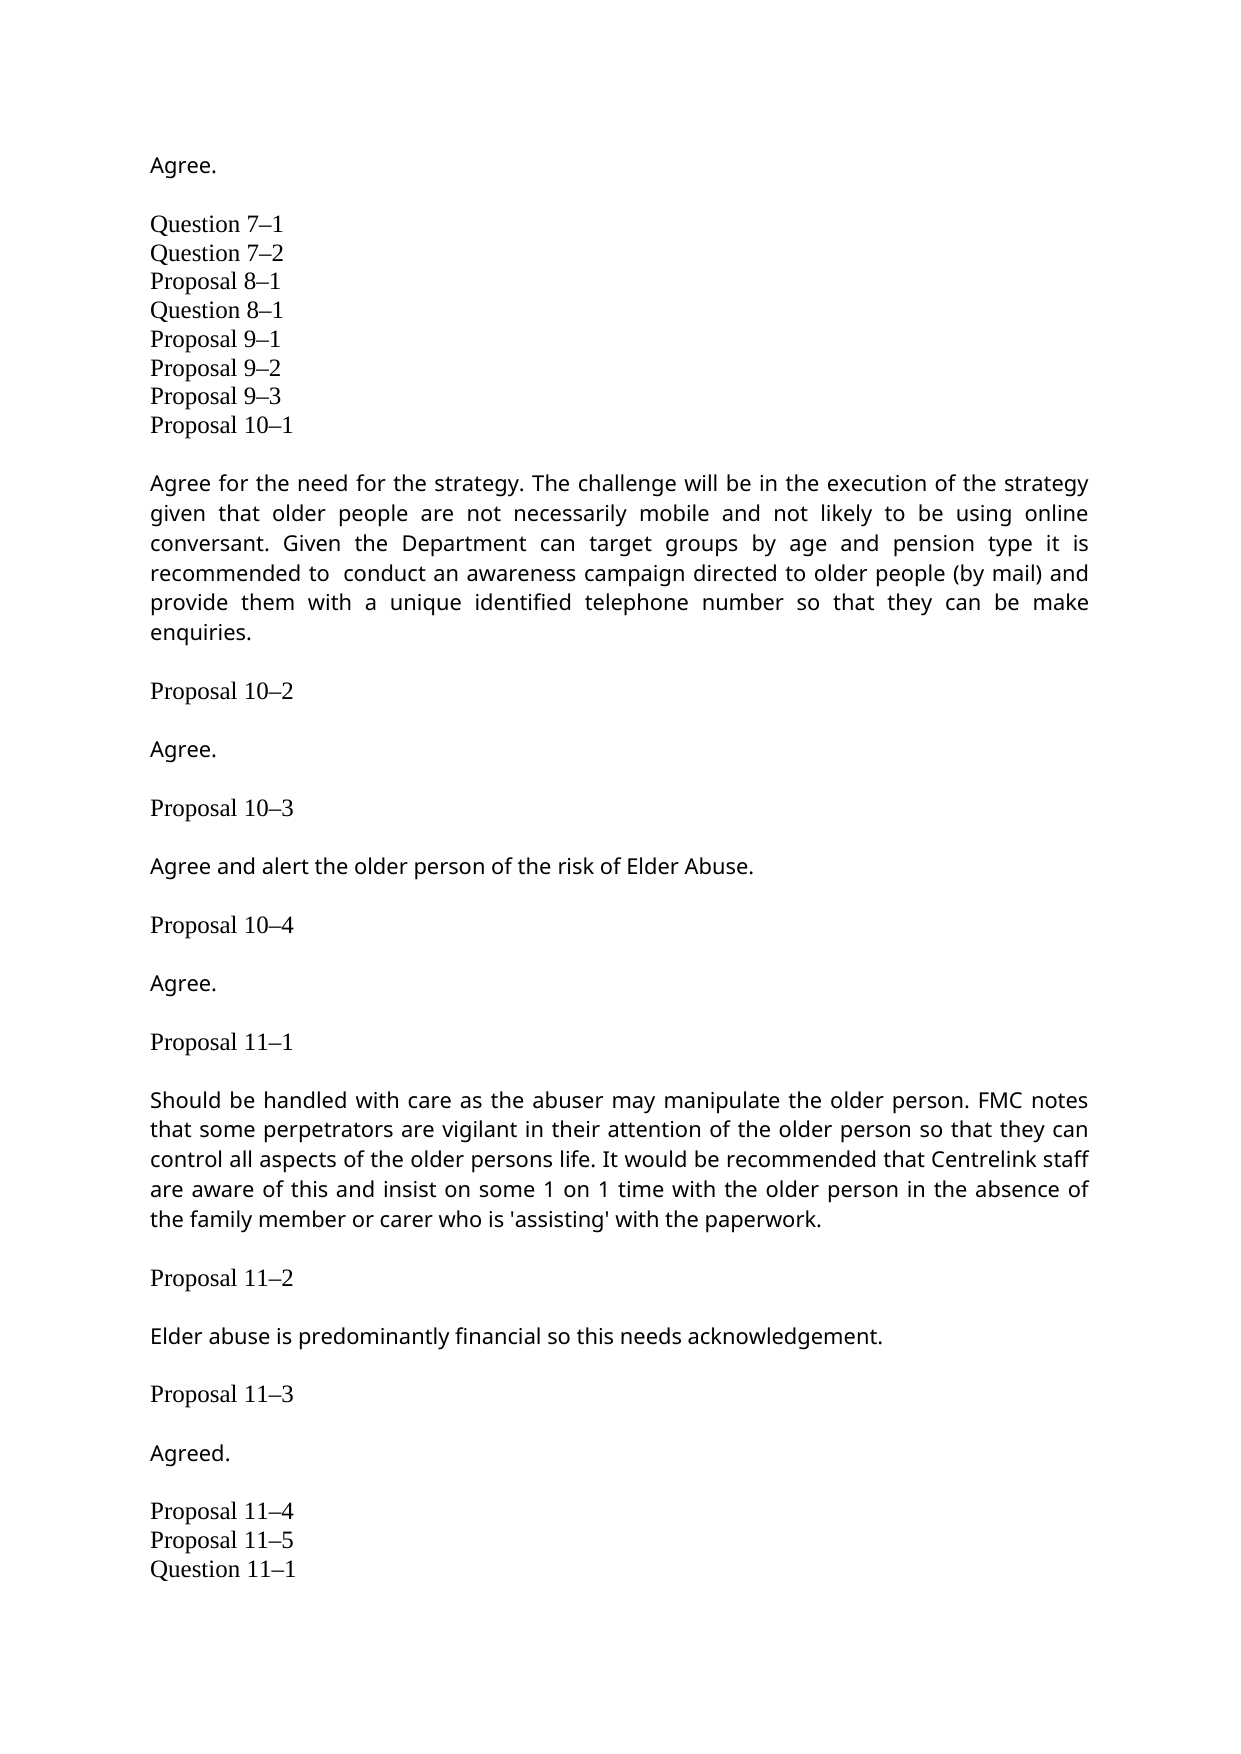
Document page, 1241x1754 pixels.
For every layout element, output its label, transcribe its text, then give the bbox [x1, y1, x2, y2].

text Agree and alert the older person of the risk of Elder Abuse. [150, 851, 1090, 881]
text Proposal 10–4 [150, 910, 1090, 938]
text Agree. [150, 150, 1090, 180]
text Proposal 11–2 [150, 1263, 1090, 1291]
text Proposal 10–1 [150, 410, 1090, 439]
text Proposal 11–4 [150, 1496, 1090, 1525]
text Question 7–1 [150, 209, 1090, 238]
text Question 11–1 [150, 1554, 1090, 1583]
text Proposal 10–2 [150, 676, 1090, 705]
text Proposal 11–3 [150, 1379, 1090, 1408]
text Proposal 10–3 [150, 793, 1090, 822]
text Elder abuse is predominantly financial so this needs acknowledgement. [150, 1321, 1090, 1350]
text Agree. [150, 968, 1090, 997]
text Proposal 9–1 [150, 324, 1090, 353]
text Proposal 8–1 [150, 266, 1090, 295]
text Proposal 9–2 [150, 353, 1090, 381]
text Proposal 9–3 [150, 381, 1090, 410]
text Agree for the need for the strategy. The challenge will be in the execution of the strategy given that older people are not necessarily mobile and not likely to be using online conversant. Given the Department can target groups by age and pension type it is recommended to conduct an awareness campaign directed to older people (by mail) and provide them with a unique identified telephone number so that they can be make enquiries. [150, 468, 1090, 647]
text Question 8–1 [150, 295, 1090, 324]
text Proposal 11–1 [150, 1027, 1090, 1055]
text Agreed. [150, 1437, 1090, 1467]
text Should be handled with care as the abuser may manipulate the older person. FMC notes that some perpetrators are vigilant in their attention of the older person so that they can control all aspects of the older persons life. It would be recommended that Centrelink staff are aware of this and insist on some 1 on 1 time with the older person in the absence of the family member or carer who is 'assisting' with the paperwork. [150, 1084, 1090, 1233]
text Proposal 11–5 [150, 1525, 1090, 1554]
text Agree. [150, 734, 1090, 764]
text Question 7–2 [150, 238, 1090, 266]
